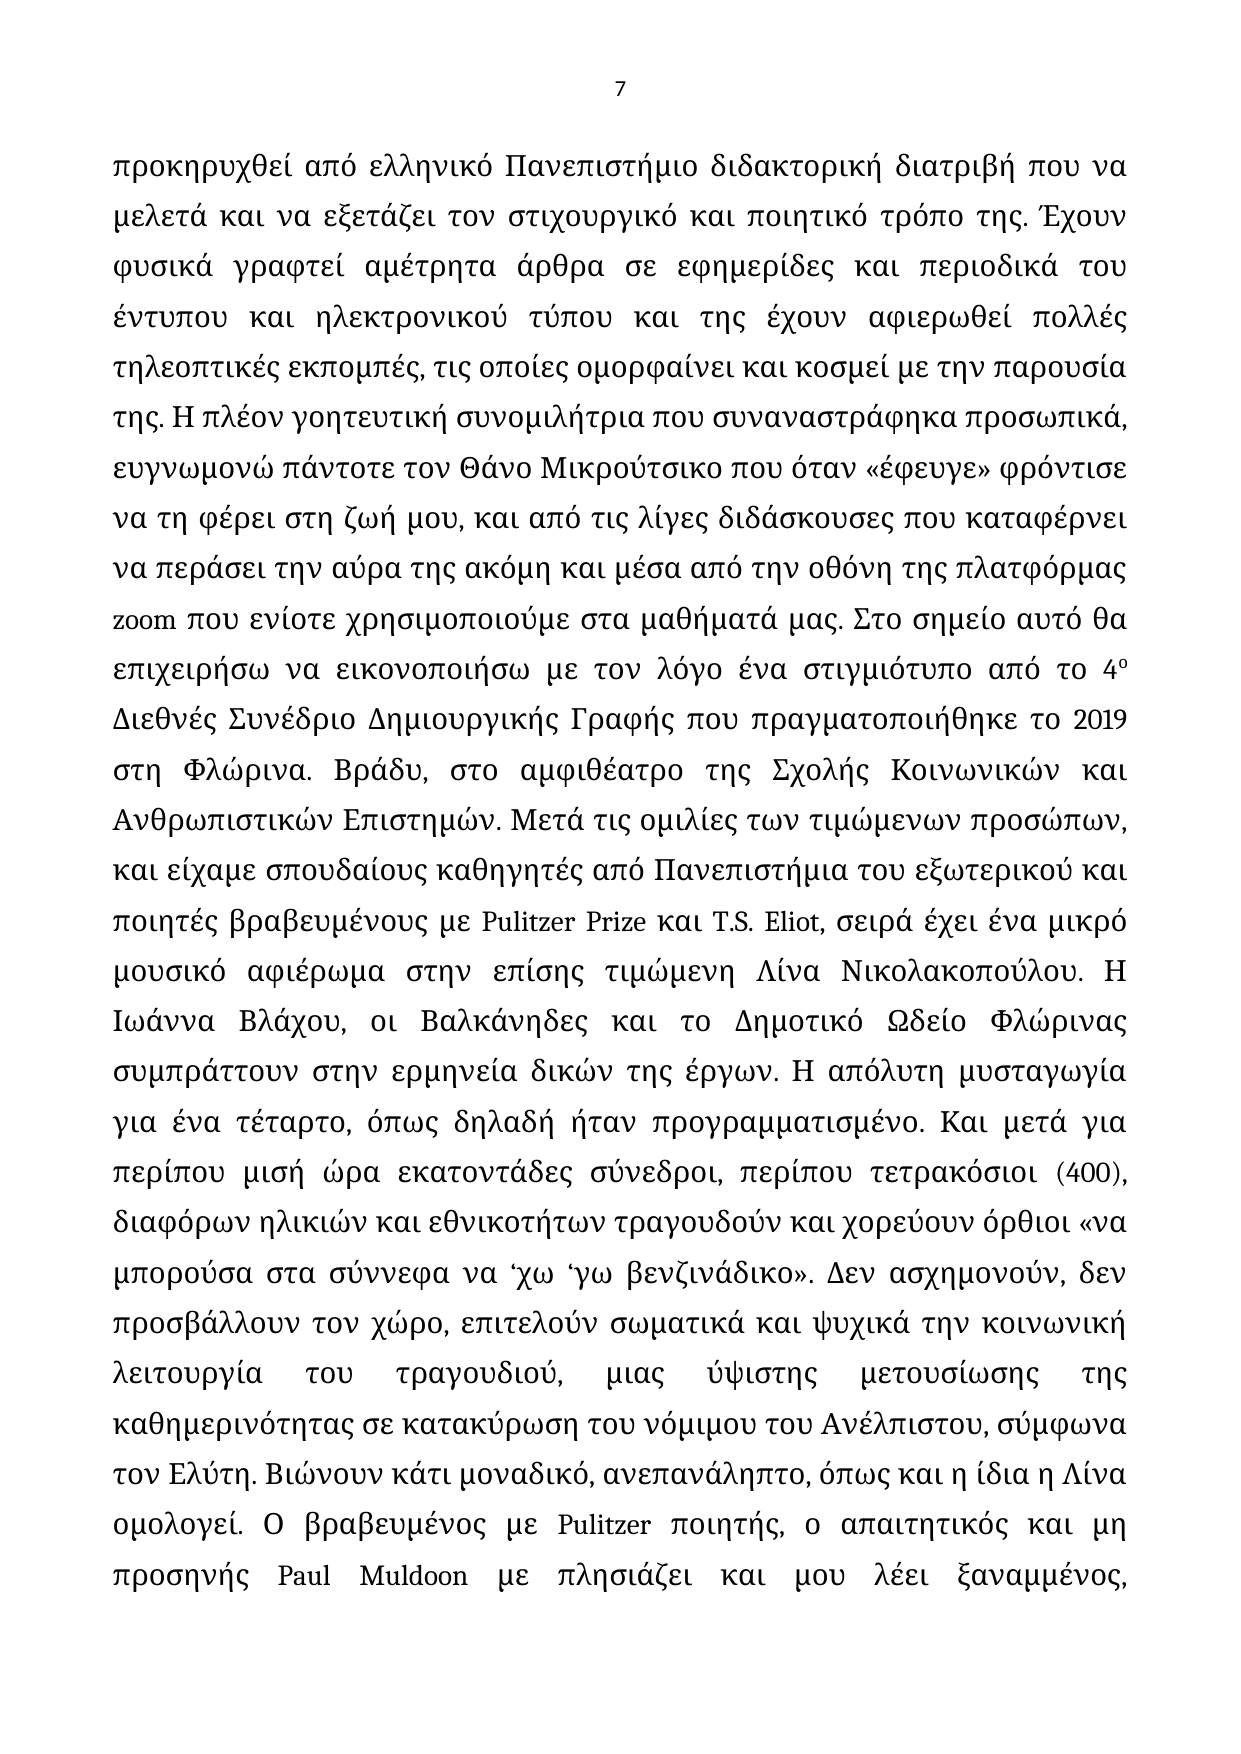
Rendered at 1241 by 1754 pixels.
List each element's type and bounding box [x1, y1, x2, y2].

text [112, 150, 1128, 1592]
